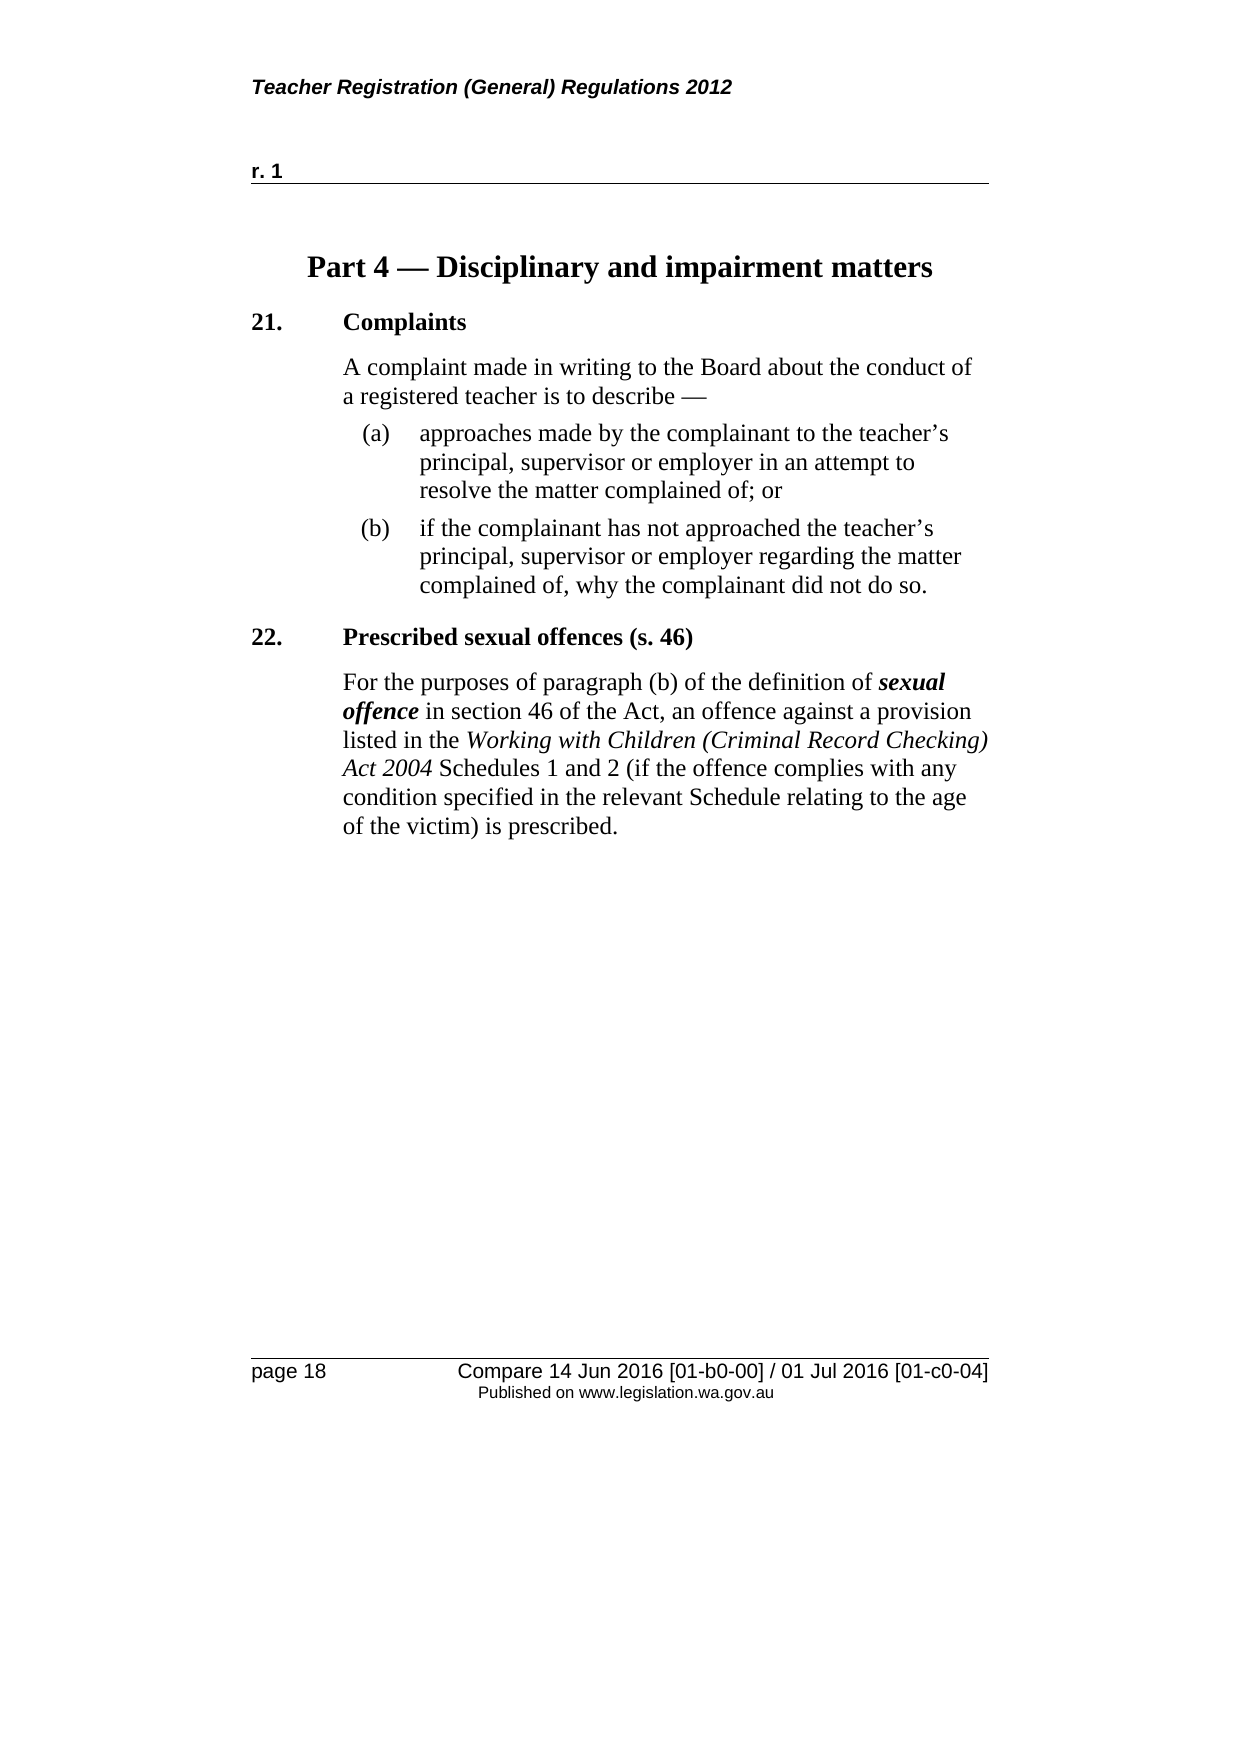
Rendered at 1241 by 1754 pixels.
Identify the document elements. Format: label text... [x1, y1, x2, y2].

text (b) if the complainant has not approached the teacher’s principal, supervisor or employer regarding the matter complained of, why the complainant did not do so. [251, 513, 989, 599]
subtitle Part 4 — Disciplinary and impairment matters [251, 248, 989, 284]
text A complaint made in writing to the Board about the conduct of a registered teacher is to describe — [251, 352, 989, 410]
text (a) approaches made by the complainant to the teacher’s principal, supervisor or employer in an attempt to resolve the matter complained of; or [251, 418, 989, 504]
text For the purposes of paragraph (b) of the definition of sexual offence in section 46 of the Act, an offence against a provision listed in the Working with Children (Criminal Record Checking) Act 2004 Schedules 1 and 2 (if the offence complies with any condition specified in the relevant Schedule relating to the age of the victim) is prescribed. [251, 667, 989, 840]
subtitle 22. Prescribed sexual offences (s. 46) [251, 622, 989, 651]
subtitle 21. Complaints [251, 307, 989, 336]
